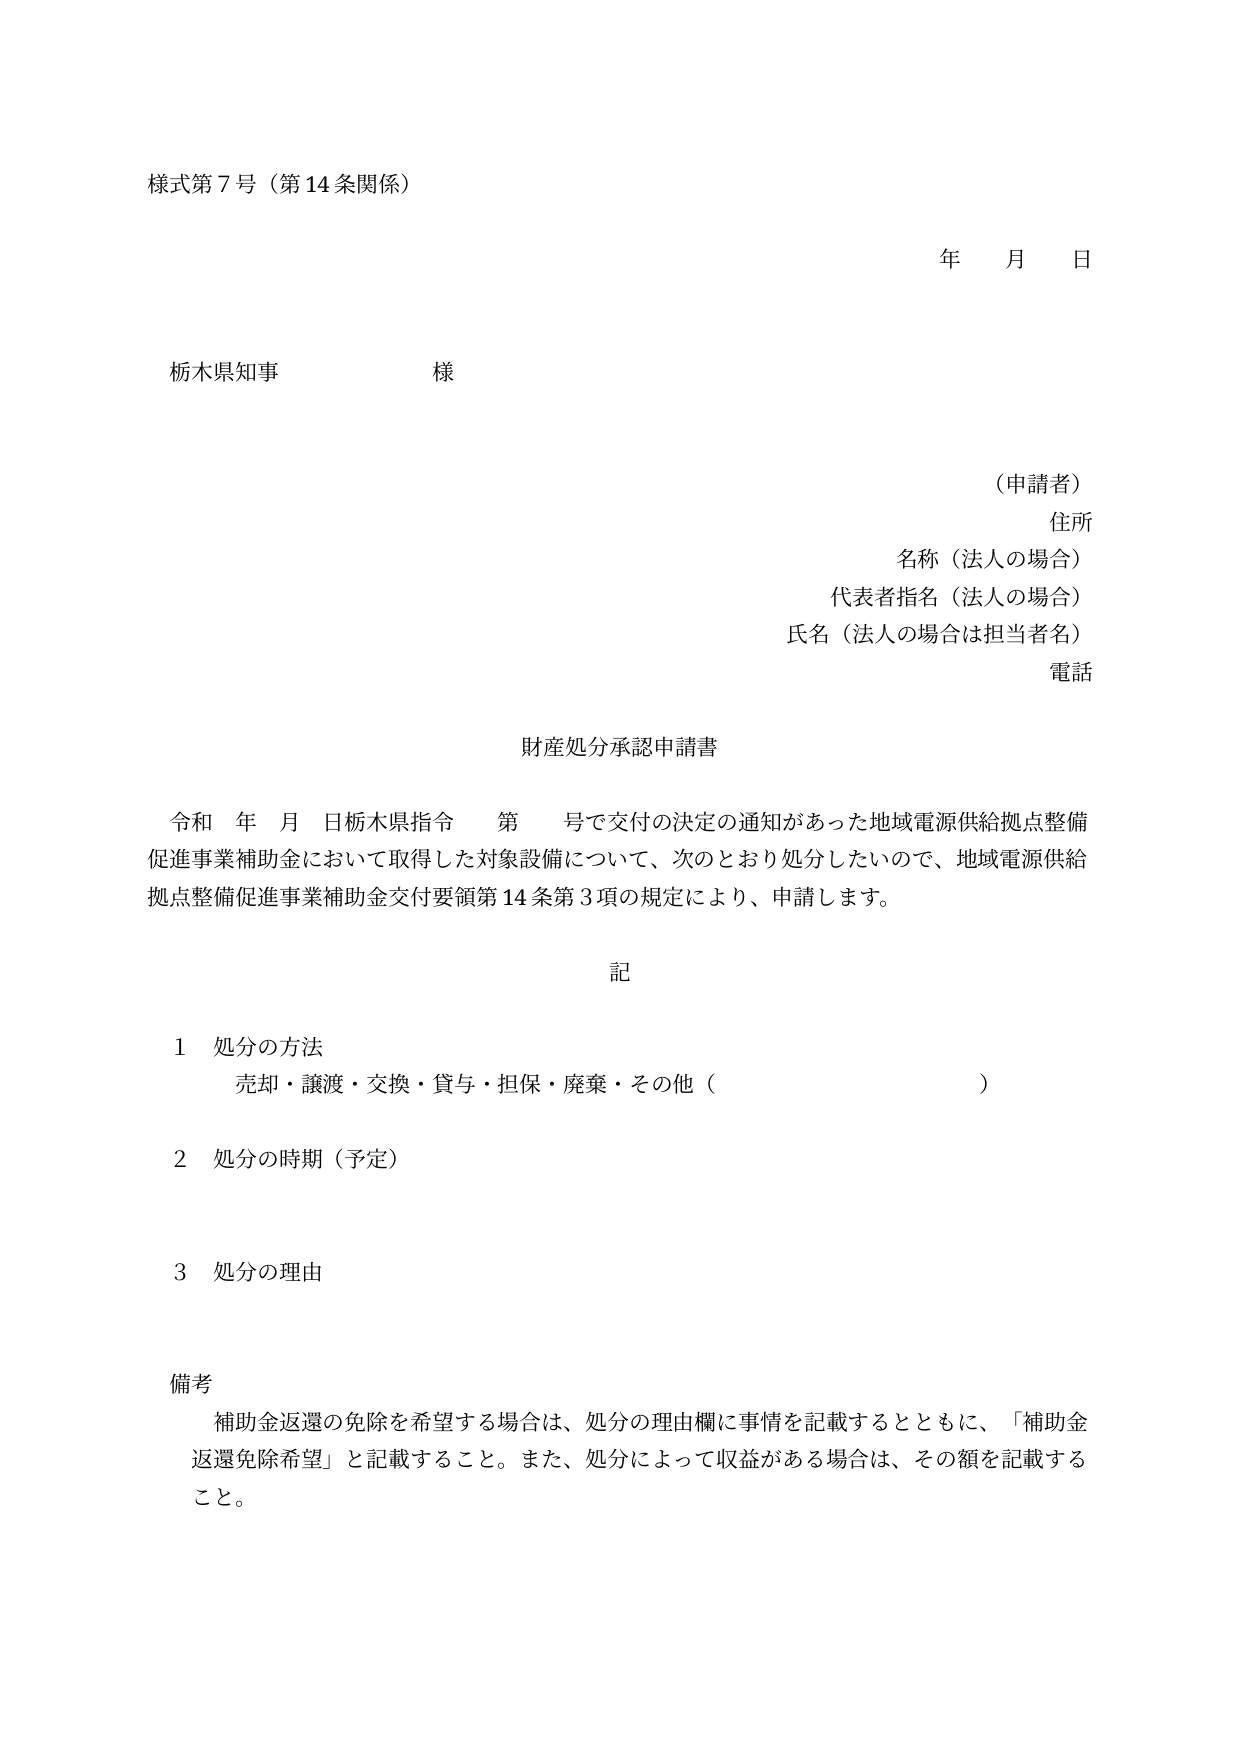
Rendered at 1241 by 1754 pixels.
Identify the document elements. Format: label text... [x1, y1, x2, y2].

text 栃木県知事 様 [148, 352, 1092, 389]
text 代表者指名（法人の場合） [148, 577, 1092, 614]
text 年 月 日 [148, 239, 1092, 277]
text 様式第７号（第14条関係） [148, 164, 1092, 202]
text 令和 年 月 日栃木県指令 第 号で交付の決定の通知があった地域電源供給拠点整備促進事業補助金において取得した対象設備について、次のとおり処分したいので、地域電源供給拠点整備促進事業補助金交付要領第14条第３項の規定により、申請します。 [148, 802, 1092, 914]
text （申請者） [148, 464, 1092, 502]
text １ 処分の方法 [148, 1027, 1092, 1064]
text 補助金返還の免除を希望する場合は、処分の理由欄に事情を記載するとともに、「補助金返還免除希望」と記載すること。また、処分によって収益がある場合は、その額を記載すること。 [148, 1402, 1092, 1514]
text 電話 [148, 652, 1092, 689]
text 名称（法人の場合） [148, 539, 1092, 577]
text 住所 [148, 502, 1092, 539]
text 記 [148, 952, 1092, 989]
text ３ 処分の理由 [148, 1252, 1092, 1289]
text ２ 処分の時期（予定） [148, 1139, 1092, 1177]
text 財産処分承認申請書 [148, 727, 1092, 764]
text 備考 [148, 1364, 1092, 1402]
text 氏名（法人の場合は担当者名） [148, 614, 1092, 652]
text 売却・譲渡・交換・貸与・担保・廃棄・その他（ ） [148, 1064, 1092, 1102]
